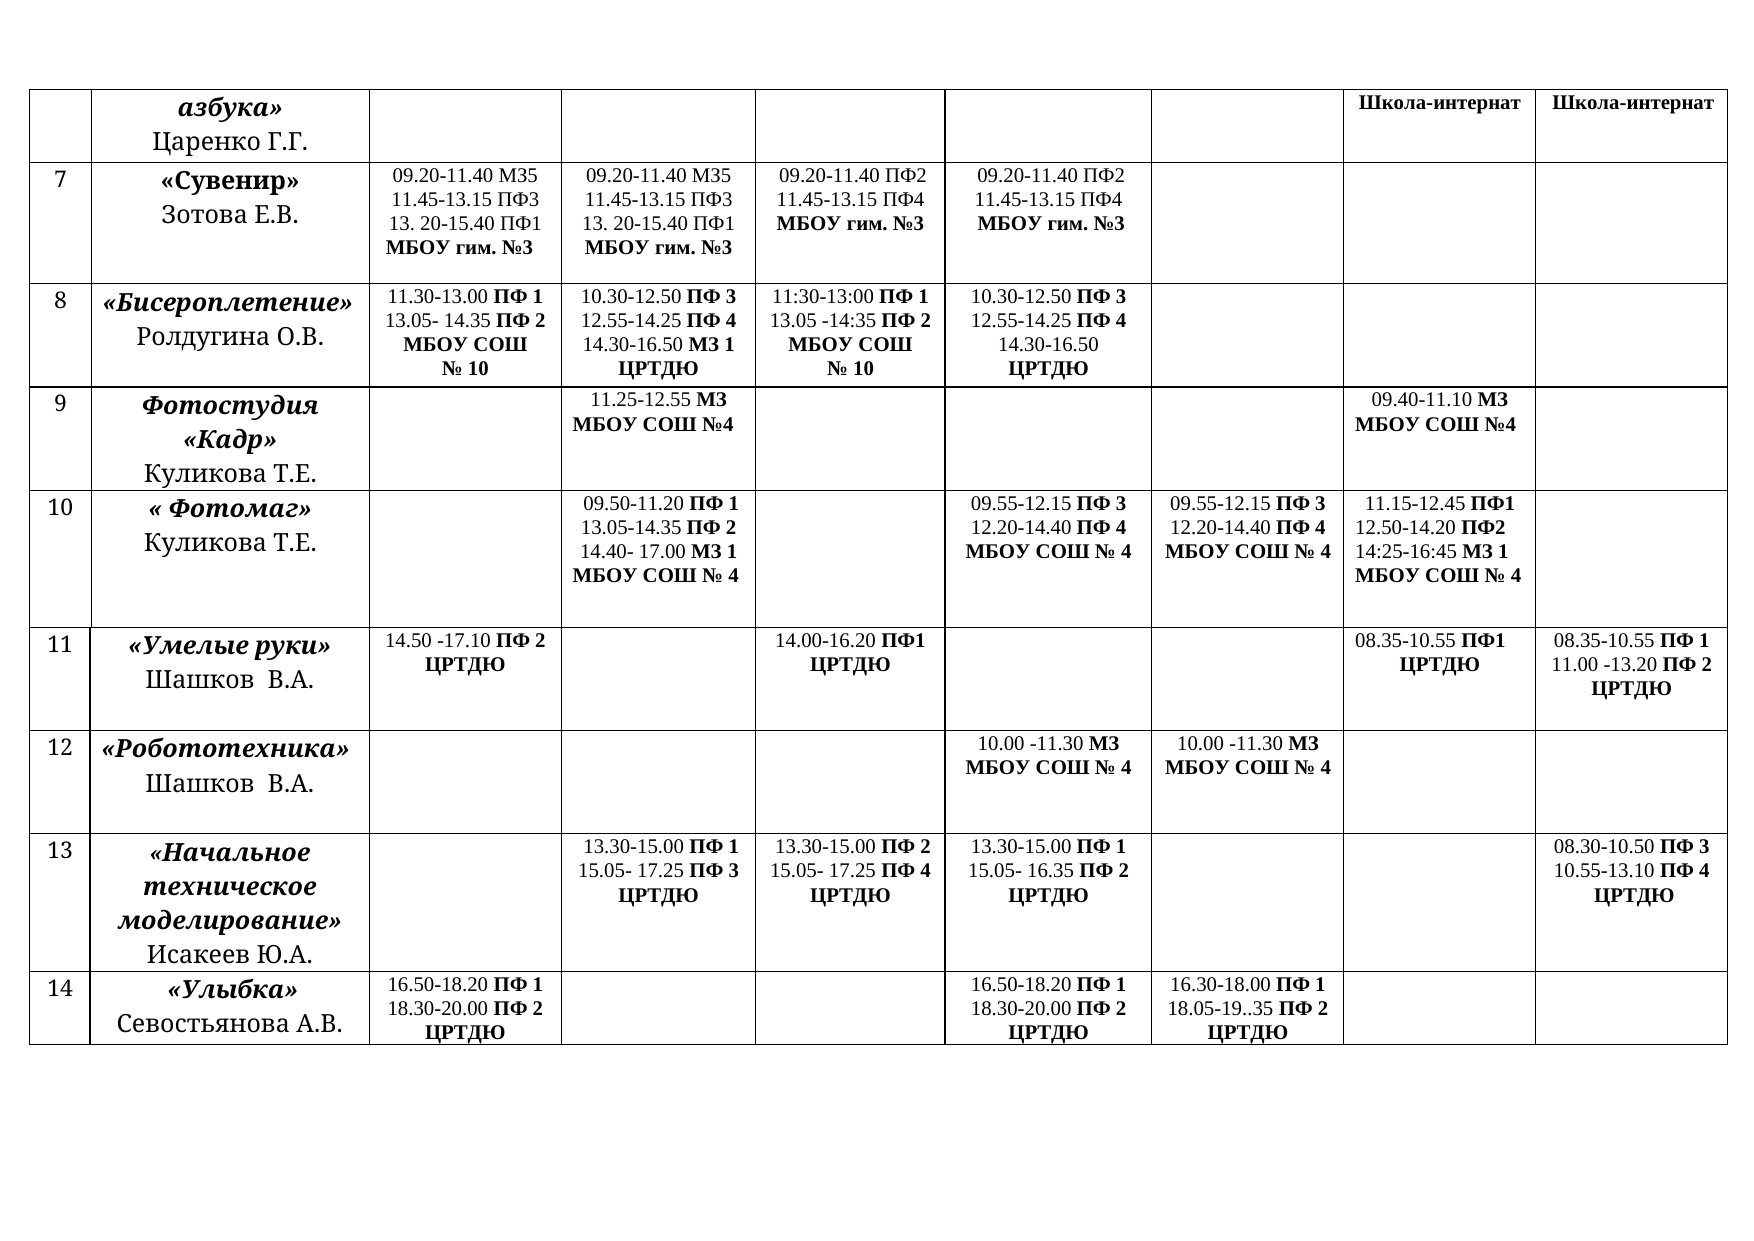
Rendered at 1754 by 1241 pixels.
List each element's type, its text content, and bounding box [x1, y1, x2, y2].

table_cell 14.00-16.20 ПФ1 ЦРТДЮ [756, 628, 944, 730]
table_cell «Робототехника» Шашков В.А. [91, 731, 369, 833]
table_cell [946, 628, 1151, 730]
table_cell 14.50 -17.10 ПФ 2 ЦРТДЮ [370, 628, 561, 730]
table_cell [370, 972, 561, 1044]
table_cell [92, 90, 369, 162]
table_cell [1152, 90, 1343, 162]
table_cell [1344, 284, 1535, 386]
table_cell 11:30-13:00 ПФ 1 13.05 -14:35 ПФ 2 МБОУ СОШ № 10 [756, 284, 944, 386]
table_cell 09.20-11.40 МЗ5 11.45-13.15 ПФ3 13. 20-15.40 ПФ1 МБОУ гим. №3 [562, 163, 755, 283]
table_cell [1536, 972, 1727, 1044]
table_cell 11.15-12.45 ПФ1 12.50-14.20 ПФ2 14:25-16:45 МЗ 1 МБОУ СОШ № 4 [1344, 491, 1535, 627]
table_cell [370, 834, 561, 971]
table_cell [946, 90, 1151, 162]
table_cell 08.35-10.55 ПФ1 ЦРТДЮ [1344, 628, 1535, 730]
table_cell 8 [30, 284, 91, 386]
table_cell [562, 731, 755, 833]
table_cell [1536, 163, 1727, 283]
table_cell [1536, 284, 1727, 386]
table_cell 13.30-15.00 ПФ 1 15.05- 17.25 ПФ 3 ЦРТДЮ [562, 834, 755, 971]
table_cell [1152, 972, 1343, 1044]
table_cell «Начальное техническое моделирование» Исакеев Ю.А. [91, 834, 369, 971]
table_cell 09.55-12.15 ПФ 3 12.20-14.40 ПФ 4 МБОУ СОШ № 4 [946, 491, 1151, 627]
table_cell [756, 491, 944, 627]
table_cell 6 [30, 90, 91, 162]
table_cell 08.30-10.50 ПФ 3 10.55-13.10 ПФ 4 ЦРТДЮ [1536, 834, 1727, 971]
table_cell 10.00 -11.30 МЗ МБОУ СОШ № 4 [1152, 731, 1343, 833]
table_cell [946, 388, 1151, 489]
table_cell 10.30-12.50 ПФ 3 12.55-14.25 ПФ 4 14.30-16.50 ЦРТДЮ [946, 284, 1151, 386]
table_cell 09.50-11.20 ПФ 1 13.05-14.35 ПФ 2 14.40- 17.00 МЗ 1 МБОУ СОШ № 4 [562, 491, 755, 627]
table_cell [562, 628, 755, 730]
table_cell 10.00 -11.30 МЗ МБОУ СОШ № 4 [946, 731, 1151, 833]
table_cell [1536, 90, 1727, 162]
table_cell [1344, 731, 1535, 833]
table_cell «Умелые руки» Шашков В.А. [91, 628, 369, 730]
table_cell [370, 491, 561, 627]
table_cell 11.25-12.55 МЗ МБОУ СОШ №4 [562, 388, 755, 489]
table_cell [1152, 628, 1343, 730]
table_cell 11.30-13.00 ПФ 1 13.05- 14.35 ПФ 2 МБОУ СОШ № 10 [370, 284, 561, 386]
table_cell 09.20-11.40 ПФ2 11.45-13.15 ПФ4 МБОУ гим. №3 [756, 163, 944, 283]
table_cell 10.30-12.50 ПФ 3 12.55-14.25 ПФ 4 14.30-16.50 МЗ 1 ЦРТДЮ [562, 284, 755, 386]
table_cell 13.30-15.00 ПФ 1 15.05- 16.35 ПФ 2 ЦРТДЮ [946, 834, 1151, 971]
table_cell [1152, 388, 1343, 489]
table_cell [1344, 834, 1535, 971]
table_cell 09.20-11.40 ПФ2 11.45-13.15 ПФ4 МБОУ гим. №3 [946, 163, 1151, 283]
table_cell [1344, 163, 1535, 283]
table_cell 09.40-11.10 МЗ МБОУ СОШ №4 [1344, 388, 1535, 489]
table_cell «Сувенир» Зотова Е.В. [92, 163, 369, 283]
table_cell « Фотомаг» Куликова Т.Е. [92, 491, 369, 627]
table_cell [562, 972, 755, 1044]
table_cell [1344, 972, 1535, 1044]
table_cell [370, 731, 561, 833]
table_cell [1152, 163, 1343, 283]
table_cell [756, 731, 944, 833]
table_cell [1536, 388, 1727, 489]
table_cell 09.20-11.40 МЗ5 11.45-13.15 ПФ3 13. 20-15.40 ПФ1 МБОУ гим. №3 [370, 163, 561, 283]
table_cell 9 [30, 388, 91, 489]
table_cell [370, 90, 561, 162]
table_cell [562, 90, 755, 162]
table_cell Фотостудия «Кадр» Куликова Т.Е. [92, 388, 369, 489]
table_cell [756, 972, 944, 1044]
table_cell 08.35-10.55 ПФ 1 11.00 -13.20 ПФ 2 ЦРТДЮ [1536, 628, 1727, 730]
table_cell «Бисероплетение» Ролдугина О.В. [92, 284, 369, 386]
table_cell [1536, 491, 1727, 627]
table_cell 14 [30, 972, 89, 1044]
table_cell 13.30-15.00 ПФ 2 15.05- 17.25 ПФ 4 ЦРТДЮ [756, 834, 944, 971]
table_cell [756, 90, 944, 162]
table_cell [370, 388, 561, 489]
table_cell 11 [30, 628, 89, 730]
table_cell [946, 972, 1151, 1044]
table_cell 7 [30, 163, 91, 283]
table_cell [1344, 90, 1535, 162]
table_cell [91, 972, 369, 1044]
table_cell 10 [30, 491, 91, 627]
table_cell [1536, 731, 1727, 833]
table_cell 12 [30, 731, 89, 833]
table_cell [1152, 834, 1343, 971]
table_cell 13 [30, 834, 89, 971]
table_cell [756, 388, 944, 489]
table_cell [1152, 284, 1343, 386]
table_cell 09.55-12.15 ПФ 3 12.20-14.40 ПФ 4 МБОУ СОШ № 4 [1152, 491, 1343, 627]
